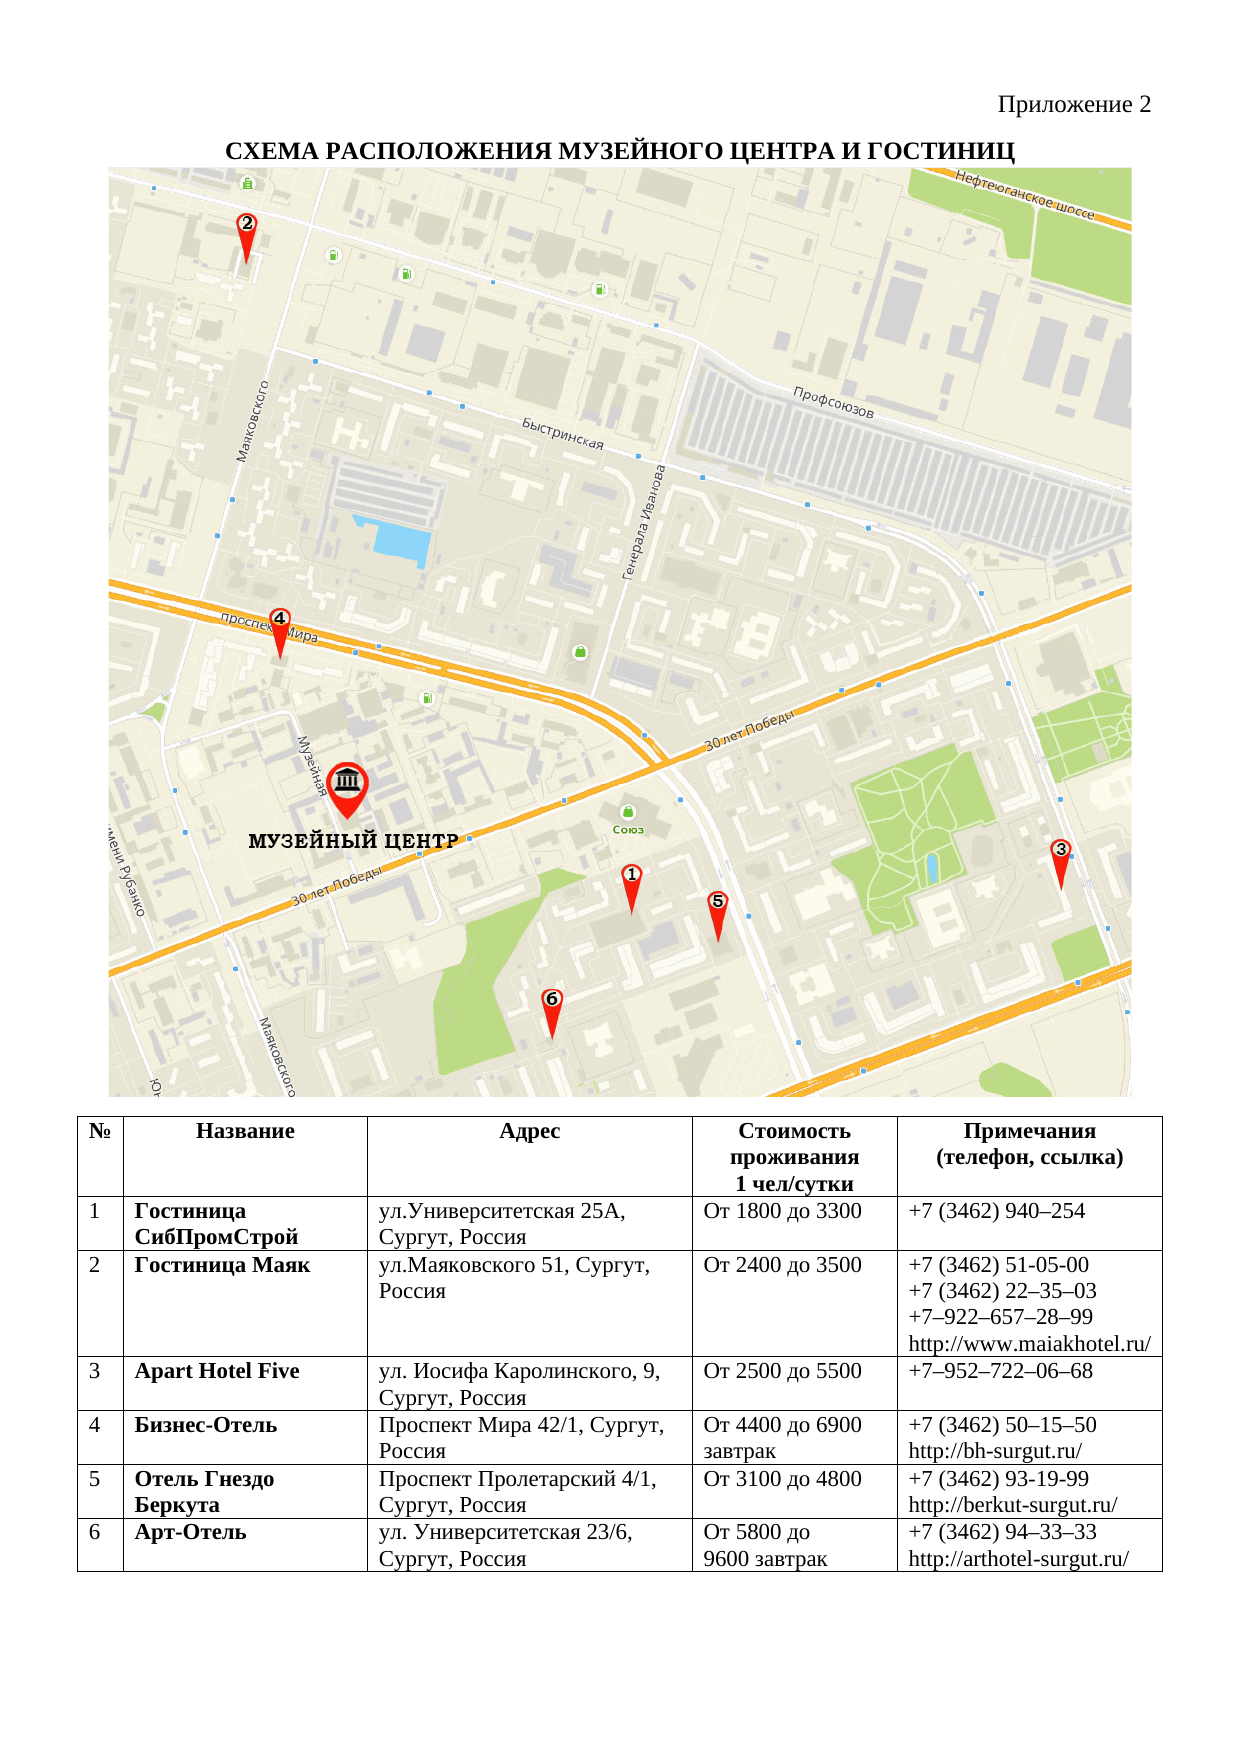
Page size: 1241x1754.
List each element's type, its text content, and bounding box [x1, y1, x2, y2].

table_header Примечания (телефон, ссылка) [898, 1117, 1162, 1196]
table_header № [78, 1117, 123, 1196]
table_cell ул.Университетская 25А, Сургут, Россия [368, 1197, 692, 1250]
table_cell Apart Hotel Five [124, 1357, 367, 1410]
table_cell 1 [78, 1197, 123, 1250]
table_cell Гостиница Маяк [124, 1251, 367, 1356]
table_cell ул. Университетская 23/6, Сургут, Россия [368, 1519, 692, 1571]
table_cell 5 [78, 1465, 123, 1517]
table_cell 3 [78, 1357, 123, 1410]
picture [108, 167, 1132, 1097]
table_cell ул. Иосифа Каролинского, 9, Сургут, Россия [368, 1357, 692, 1410]
table_cell Арт-Отель [124, 1519, 367, 1571]
table_cell Бизнес-Отель [124, 1411, 367, 1464]
table_cell Отель Гнездо Беркута [124, 1465, 367, 1517]
table_cell Проспект Мира 42/1, Сургут, Россия [368, 1411, 692, 1464]
table_cell От 2400 до 3500 [693, 1251, 897, 1356]
table_cell +7 (3462) 50–15–50 http://bh-surgut.ru/ [898, 1411, 1162, 1464]
table_cell От 1800 до 3300 [693, 1197, 897, 1250]
table_cell +7 (3462) 93-19-99 http://berkut-surgut.ru/ [898, 1465, 1162, 1517]
table_header Название [124, 1117, 367, 1196]
table_cell От 5800 до 9600 завтрак [693, 1519, 897, 1571]
table_cell 2 [78, 1251, 123, 1356]
table_cell ул.Маяковского 51, Сургут, Россия [368, 1251, 692, 1356]
table_cell От 4400 до 6900 завтрак [693, 1411, 897, 1464]
table_header Адрес [368, 1117, 692, 1196]
table_cell +7 (3462) 94–33–33 http://arthotel-surgut.ru/ [898, 1519, 1162, 1571]
text Приложение 2 [89, 89, 1152, 117]
table_cell От 2500 до 5500 [693, 1357, 897, 1410]
table_header Стоимость проживания 1 чел/сутки [693, 1117, 897, 1196]
table_cell +7 (3462) 940–254 [898, 1197, 1162, 1250]
table_cell +7 (3462) 51-05-00 +7 (3462) 22‒35‒03 +7‒922‒657‒28‒99 http://www.maiakhotel.ru/ [898, 1251, 1162, 1356]
table_cell Гостиница СибПромСтрой [124, 1197, 367, 1250]
table_cell Проспект Пролетарский 4/1, Сургут, Россия [368, 1465, 692, 1517]
table_cell От 3100 до 4800 [693, 1465, 897, 1517]
table_cell 6 [78, 1519, 123, 1571]
table_cell 4 [78, 1411, 123, 1464]
table_cell +7‒952‒722‒06‒68 [898, 1357, 1162, 1410]
